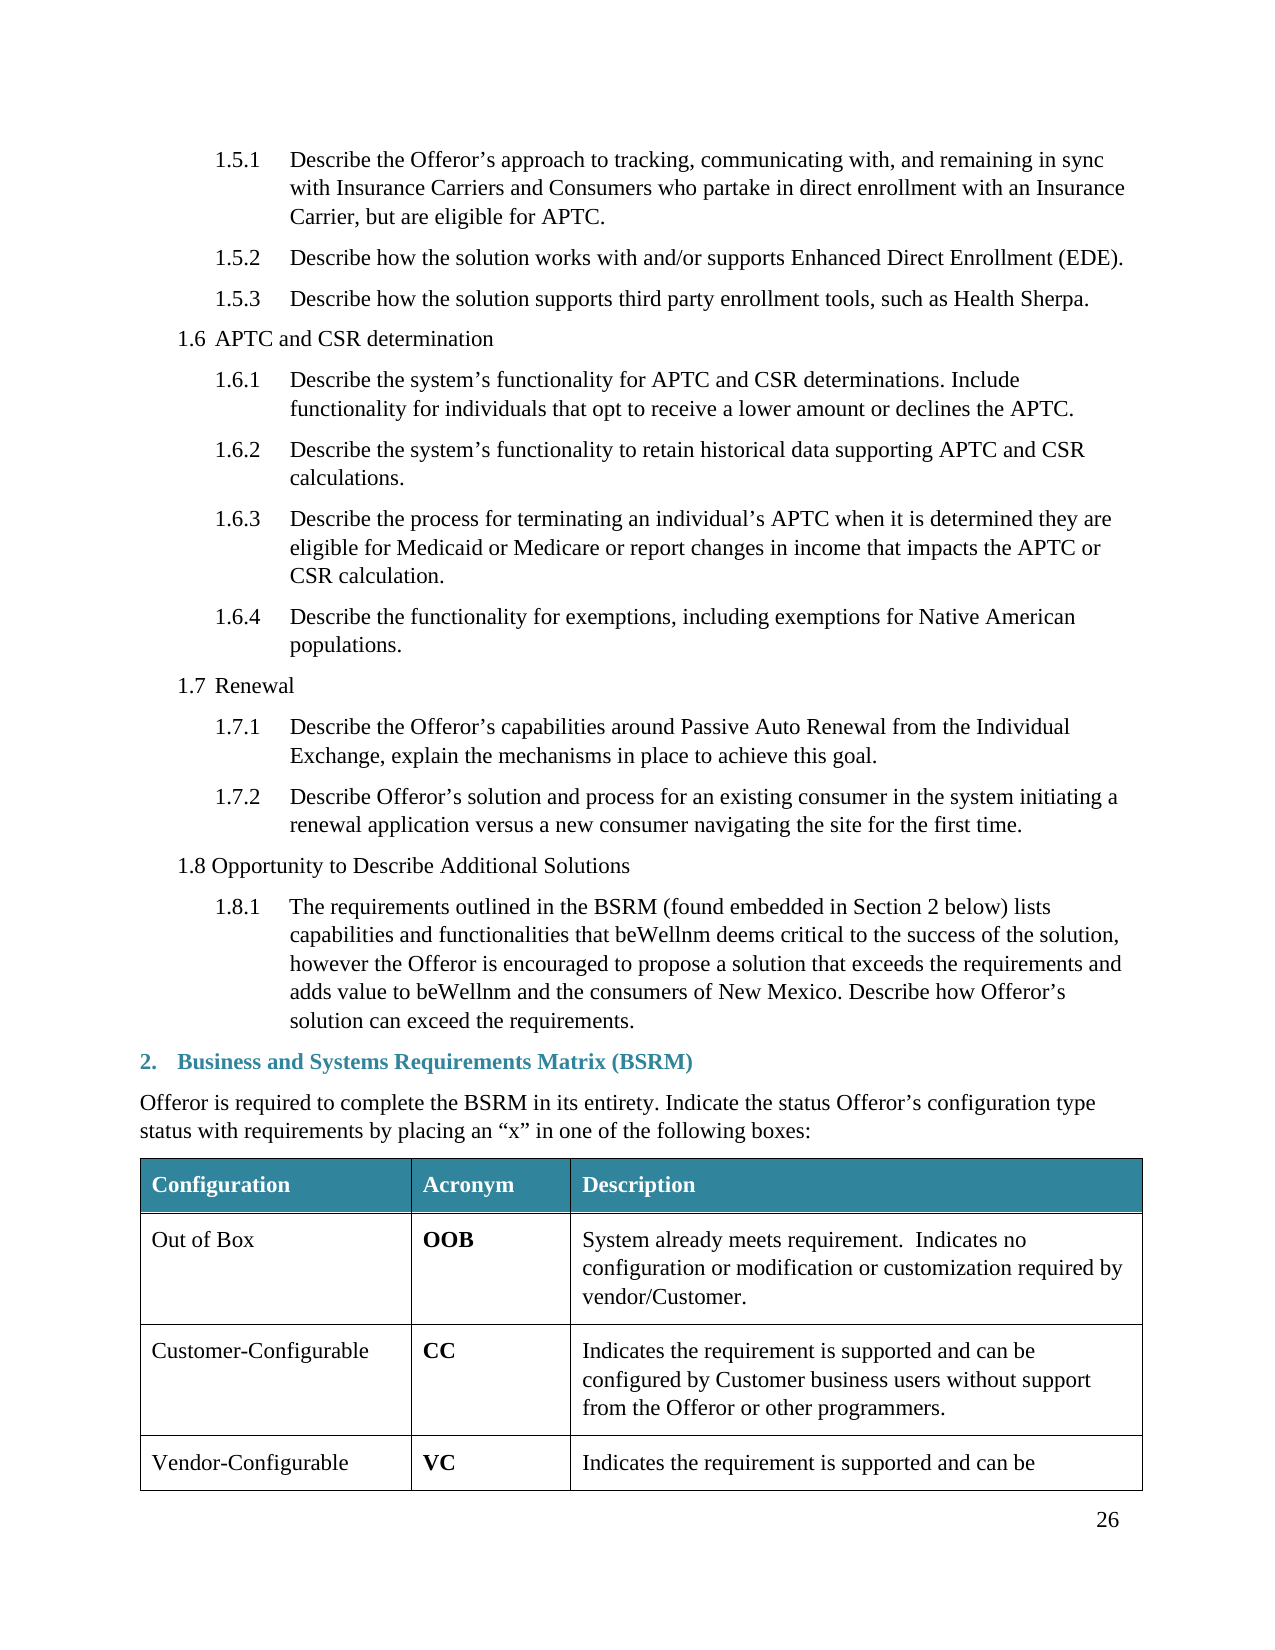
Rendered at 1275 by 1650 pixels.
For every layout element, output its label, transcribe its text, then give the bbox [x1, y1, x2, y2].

list Describe the system’s functionality to retain historical data supporting APTC and CSR calculations. [214, 436, 1137, 491]
list Describe how the solution works with and/or supports Enhanced Direct Enrollment (EDE). [214, 244, 1137, 270]
list Describe Offeror’s solution and process for an existing consumer in the system initiating a renewal application versus a new consumer navigating the site for the first time. [214, 783, 1137, 837]
table_cell Out of Box [141, 1214, 411, 1324]
list Describe the process for terminating an individual’s APTC when it is determined they are eligible for Medicaid or Medicare or report changes in income that impacts the APTC or CSR calculation. [214, 505, 1137, 588]
list Describe the functionality for exemptions, including exemptions for Native American populations. [214, 603, 1137, 658]
list Offeror is required to complete the BSRM in its entirety. Indicate the status Offeror’s configuration type status with requirements by placing an “x” in one of the following boxes: [139, 1089, 1137, 1143]
table_header Configuration [141, 1159, 411, 1212]
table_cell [571, 1436, 1142, 1490]
text 1.8 Opportunity to Describe Additional Solutions [177, 852, 1137, 878]
table_header Description [571, 1159, 1142, 1212]
table_cell Indicates the requirement is supported and can be configured by Customer business users without support from the Offeror or other programmers. [571, 1325, 1142, 1435]
table_cell VC [412, 1436, 570, 1490]
table_cell System already meets requirement. Indicates no configuration or modification or customization required by vendor/Customer. [571, 1214, 1142, 1324]
list Describe the system’s functionality for APTC and CSR determinations. Include functionality for individuals that opt to receive a lower amount or declines the APTC. [214, 366, 1137, 421]
table_cell Customer-Configurable [141, 1325, 411, 1435]
text 1.8.1 The requirements outlined in the BSRM (found embedded in Section 2 below) lists capabilities and functionalities that beWellnm deems critical to the success of the solution, however the Offeror is encouraged to propose a solution that exceeds the requirements and adds value to beWellnm and the consumers of New Mexico. Describe how Offeror’s solution can exceed the requirements. [214, 893, 1137, 1033]
table_header Acronym [412, 1159, 570, 1212]
table_cell CC [412, 1325, 570, 1435]
list APTC and CSR determination [177, 326, 1137, 352]
list Describe the Offeror’s approach to tracking, communicating with, and remaining in sync with Insurance Carriers and Consumers who partake in direct enrollment with an Insurance Carrier, but are eligible for APTC. [214, 146, 1137, 229]
list Business and Systems Requirements Matrix (BSRM) [139, 1048, 1137, 1074]
table_cell Vendor-Configurable [141, 1436, 411, 1490]
table_cell OOB [412, 1214, 570, 1324]
list Describe the Offeror’s capabilities around Passive Auto Renewal from the Individual Exchange, explain the mechanisms in place to achieve this goal. [214, 713, 1137, 768]
list Describe how the solution supports third party enrollment tools, such as Health Sherpa. [214, 284, 1137, 311]
list Renewal [177, 672, 1137, 699]
